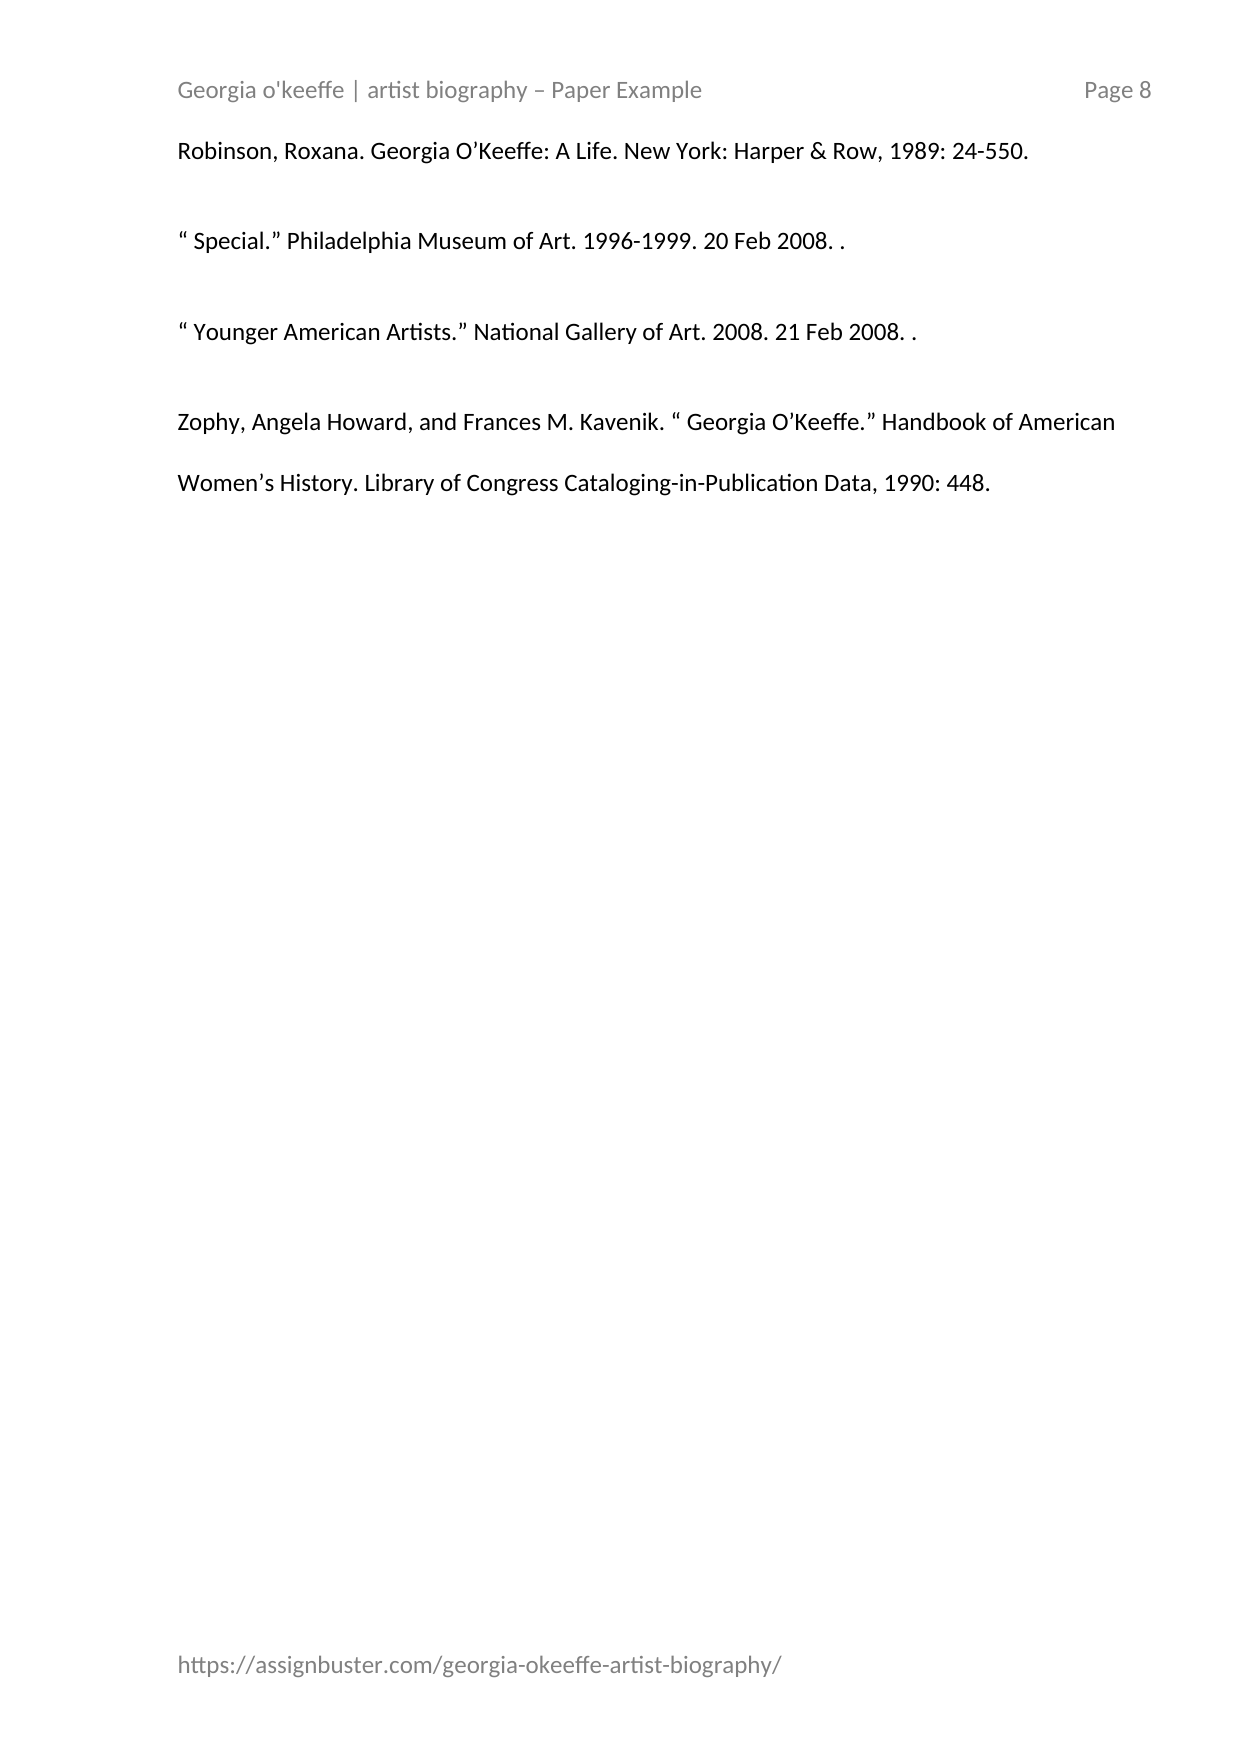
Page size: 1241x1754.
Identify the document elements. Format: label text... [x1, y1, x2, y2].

text Zophy, Angela Howard, and Frances M. Kavenik. “ Georgia O’Keeffe.” Handbook of American Women’s History. Library of Congress Cataloging-in-Publication Data, 1990: 448. [177, 406, 1152, 498]
text “ Younger American Artists.” National Gallery of Art. 2008. 21 Feb 2008. . [177, 316, 1152, 346]
text “ Special.” Philadelphia Museum of Art. 1996-1999. 20 Feb 2008. . [177, 225, 1152, 256]
text Robinson, Roxana. Georgia O’Keeffe: A Life. New York: Harper & Row, 1989: 24-550. [177, 135, 1152, 165]
